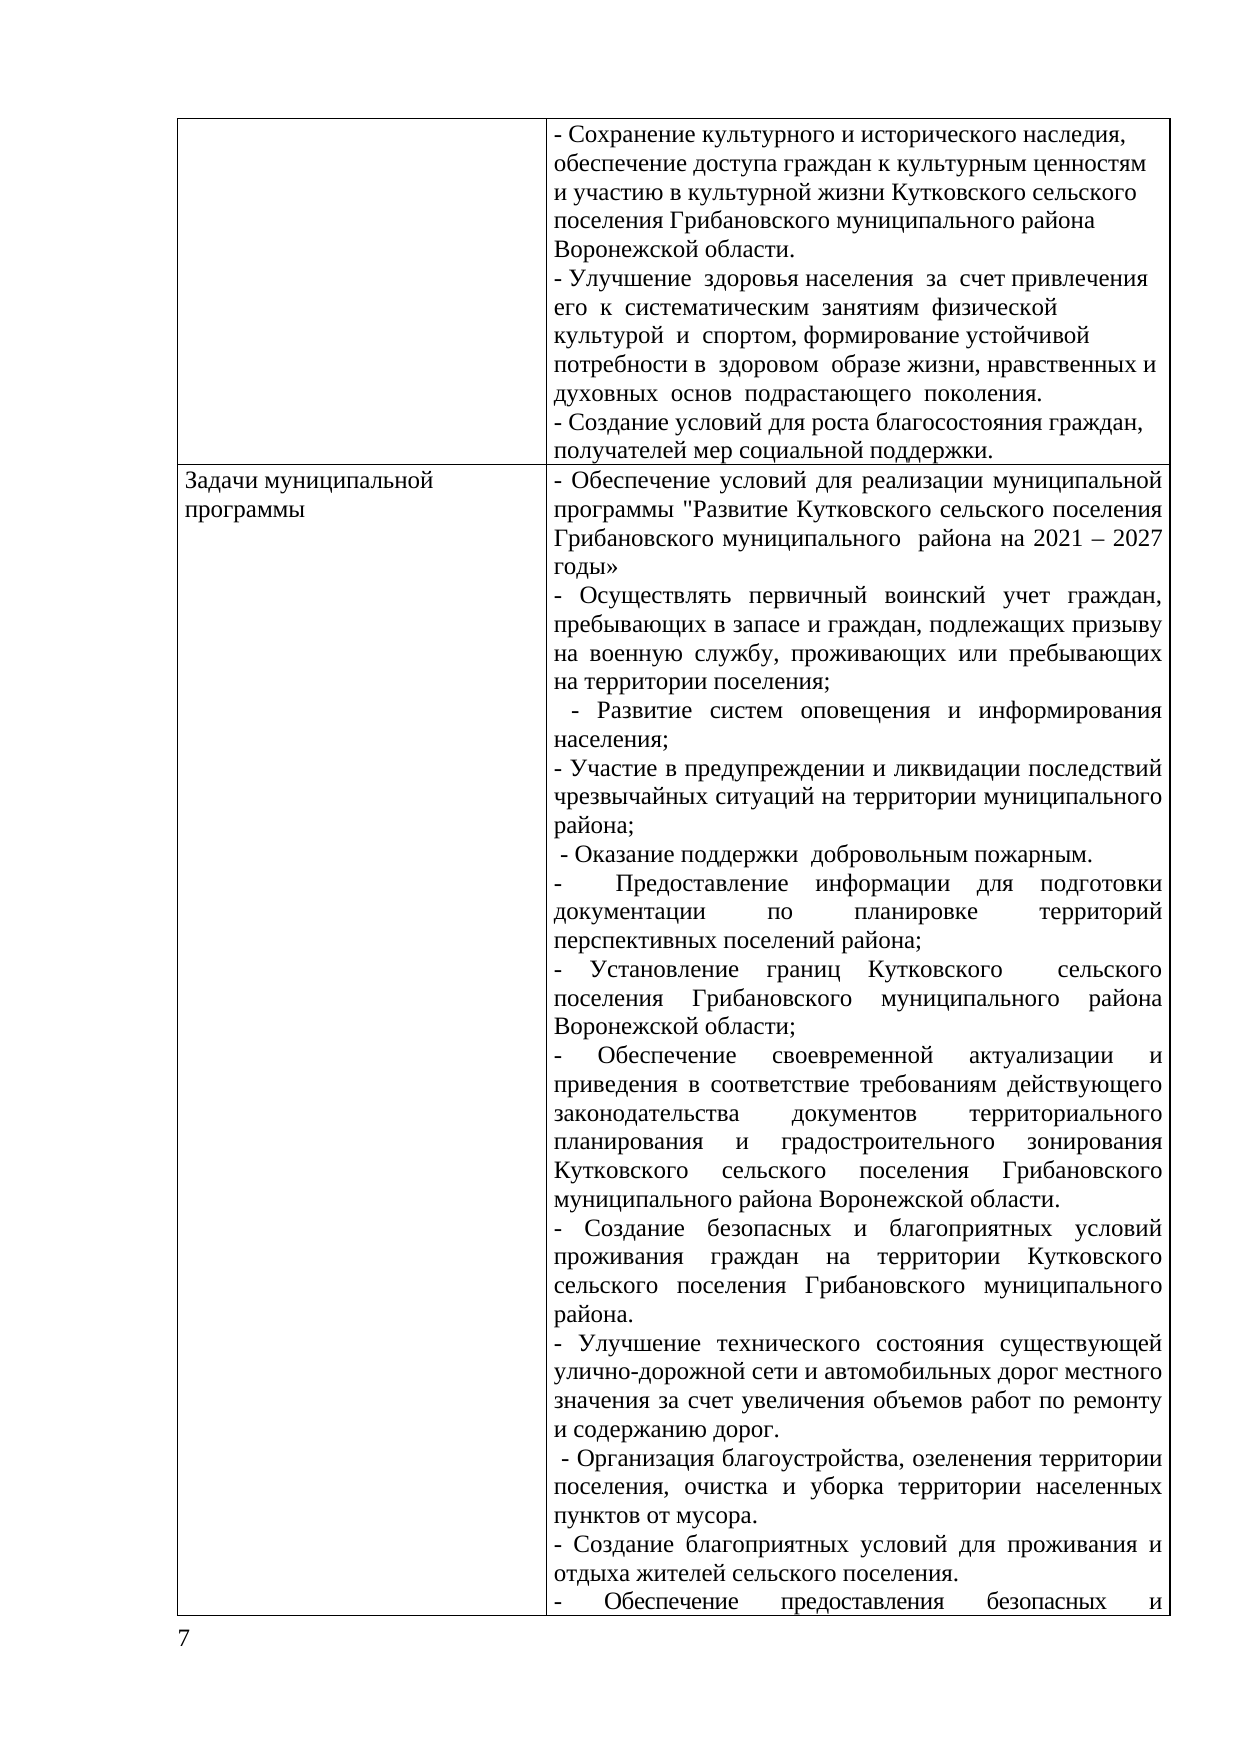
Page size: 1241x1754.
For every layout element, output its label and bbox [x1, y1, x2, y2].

table_cell [547, 465, 1169, 1615]
table_cell [178, 465, 546, 1615]
table_cell [178, 119, 546, 464]
table_cell [547, 119, 1169, 464]
